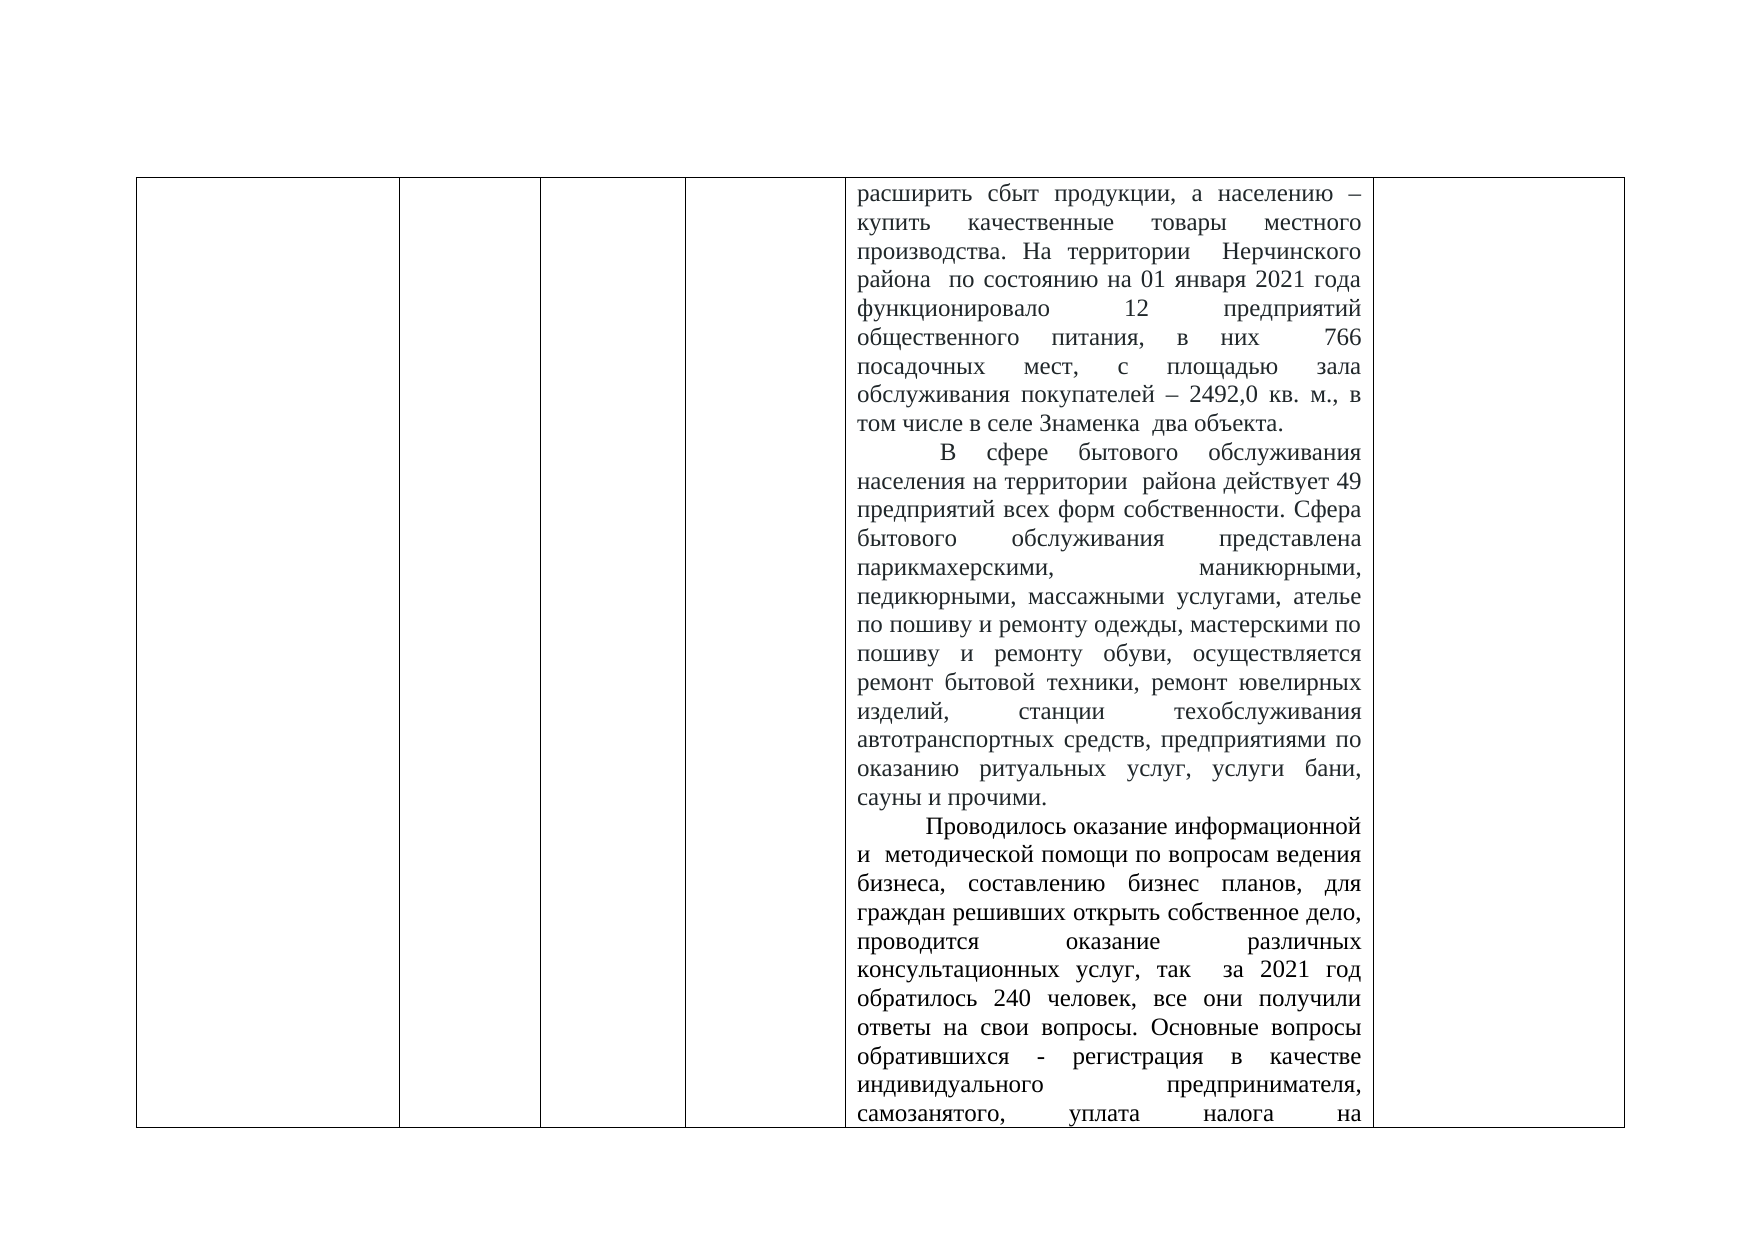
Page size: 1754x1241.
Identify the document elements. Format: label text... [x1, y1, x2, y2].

table_cell 0 [541, 178, 685, 1127]
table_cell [846, 178, 1373, 1127]
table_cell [137, 178, 399, 1127]
table_cell 0 [400, 178, 540, 1127]
table_cell [1374, 178, 1624, 1127]
table_cell 0 [686, 178, 845, 1127]
